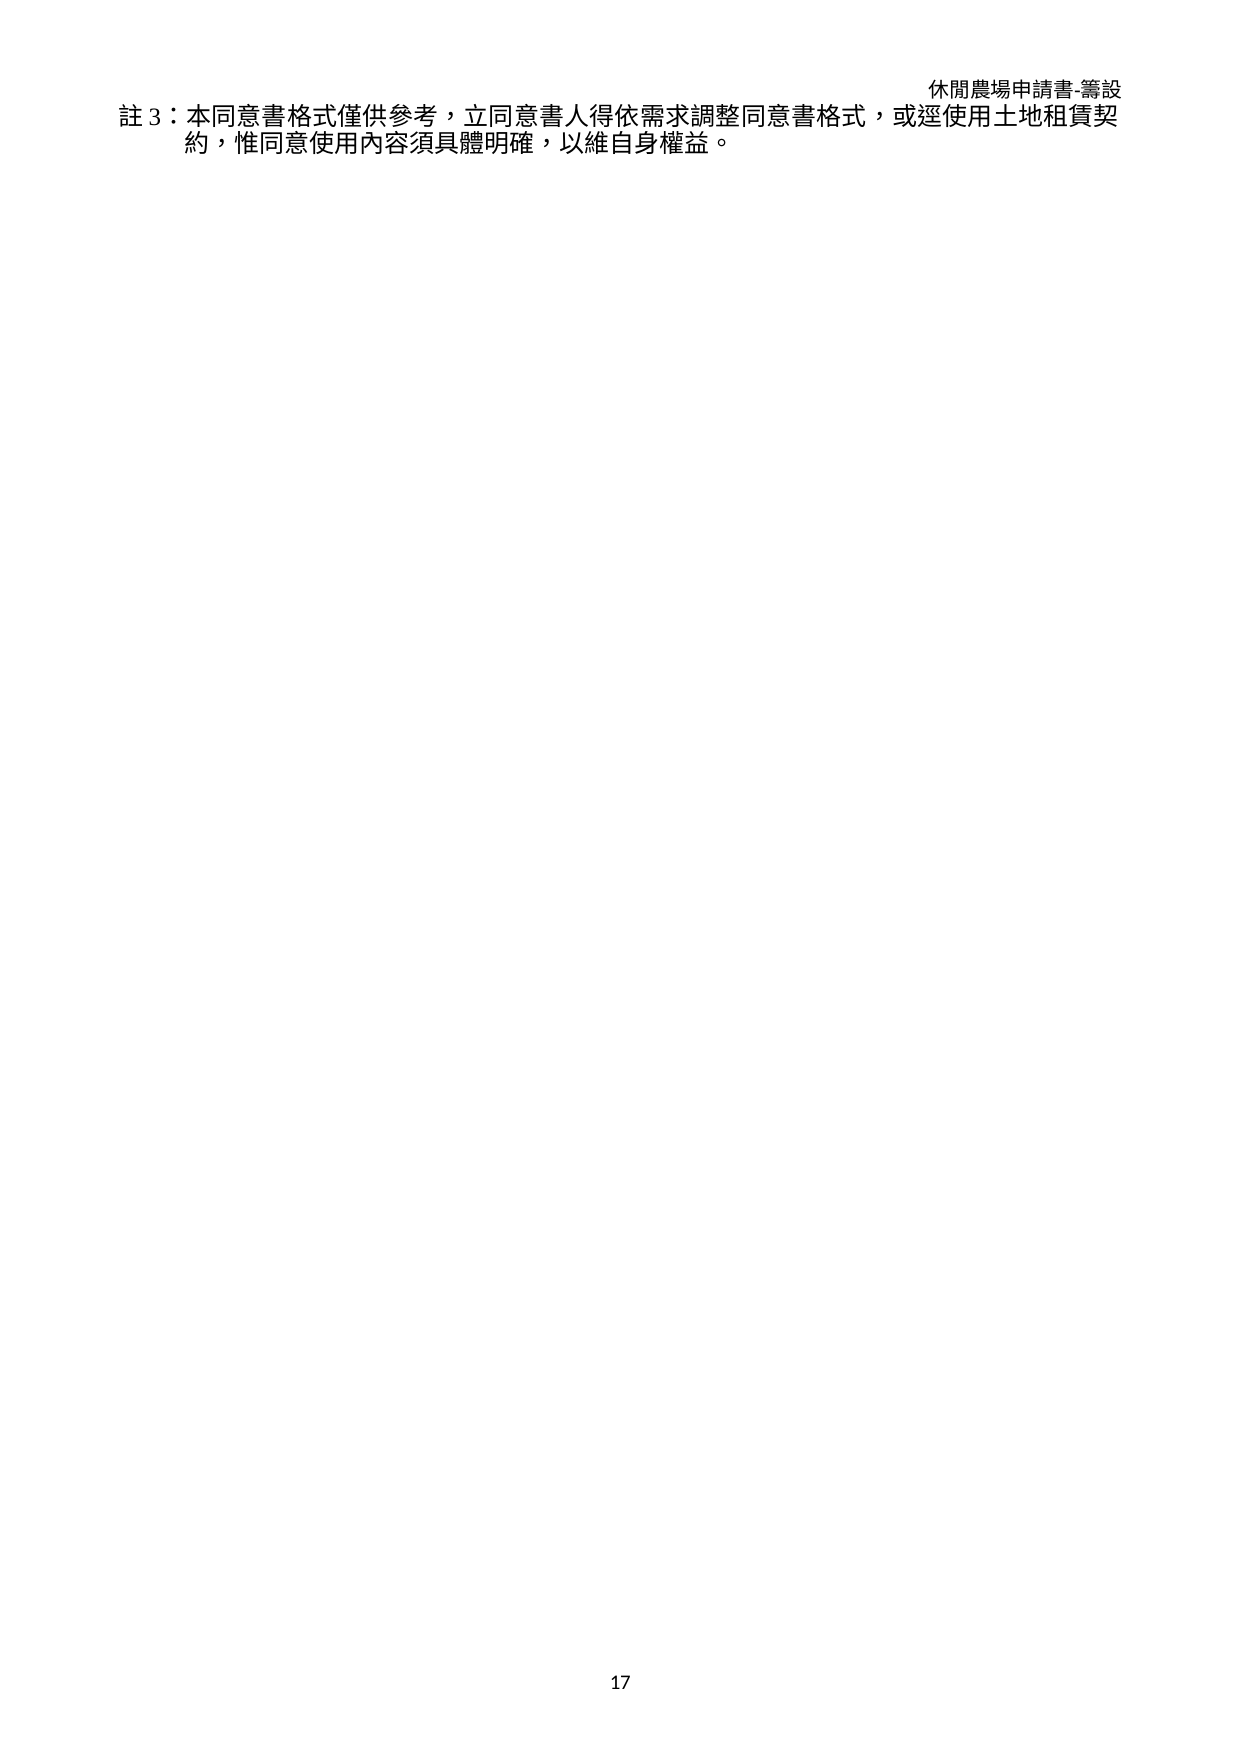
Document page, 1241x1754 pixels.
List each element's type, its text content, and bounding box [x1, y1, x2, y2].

text 註3：本同意書格式僅供參考，立同意書人得依需求調整同意書格式，或逕使用土地租賃契約，惟同意使用內容須具體明確，以維自身權益。 [118, 104, 1122, 158]
